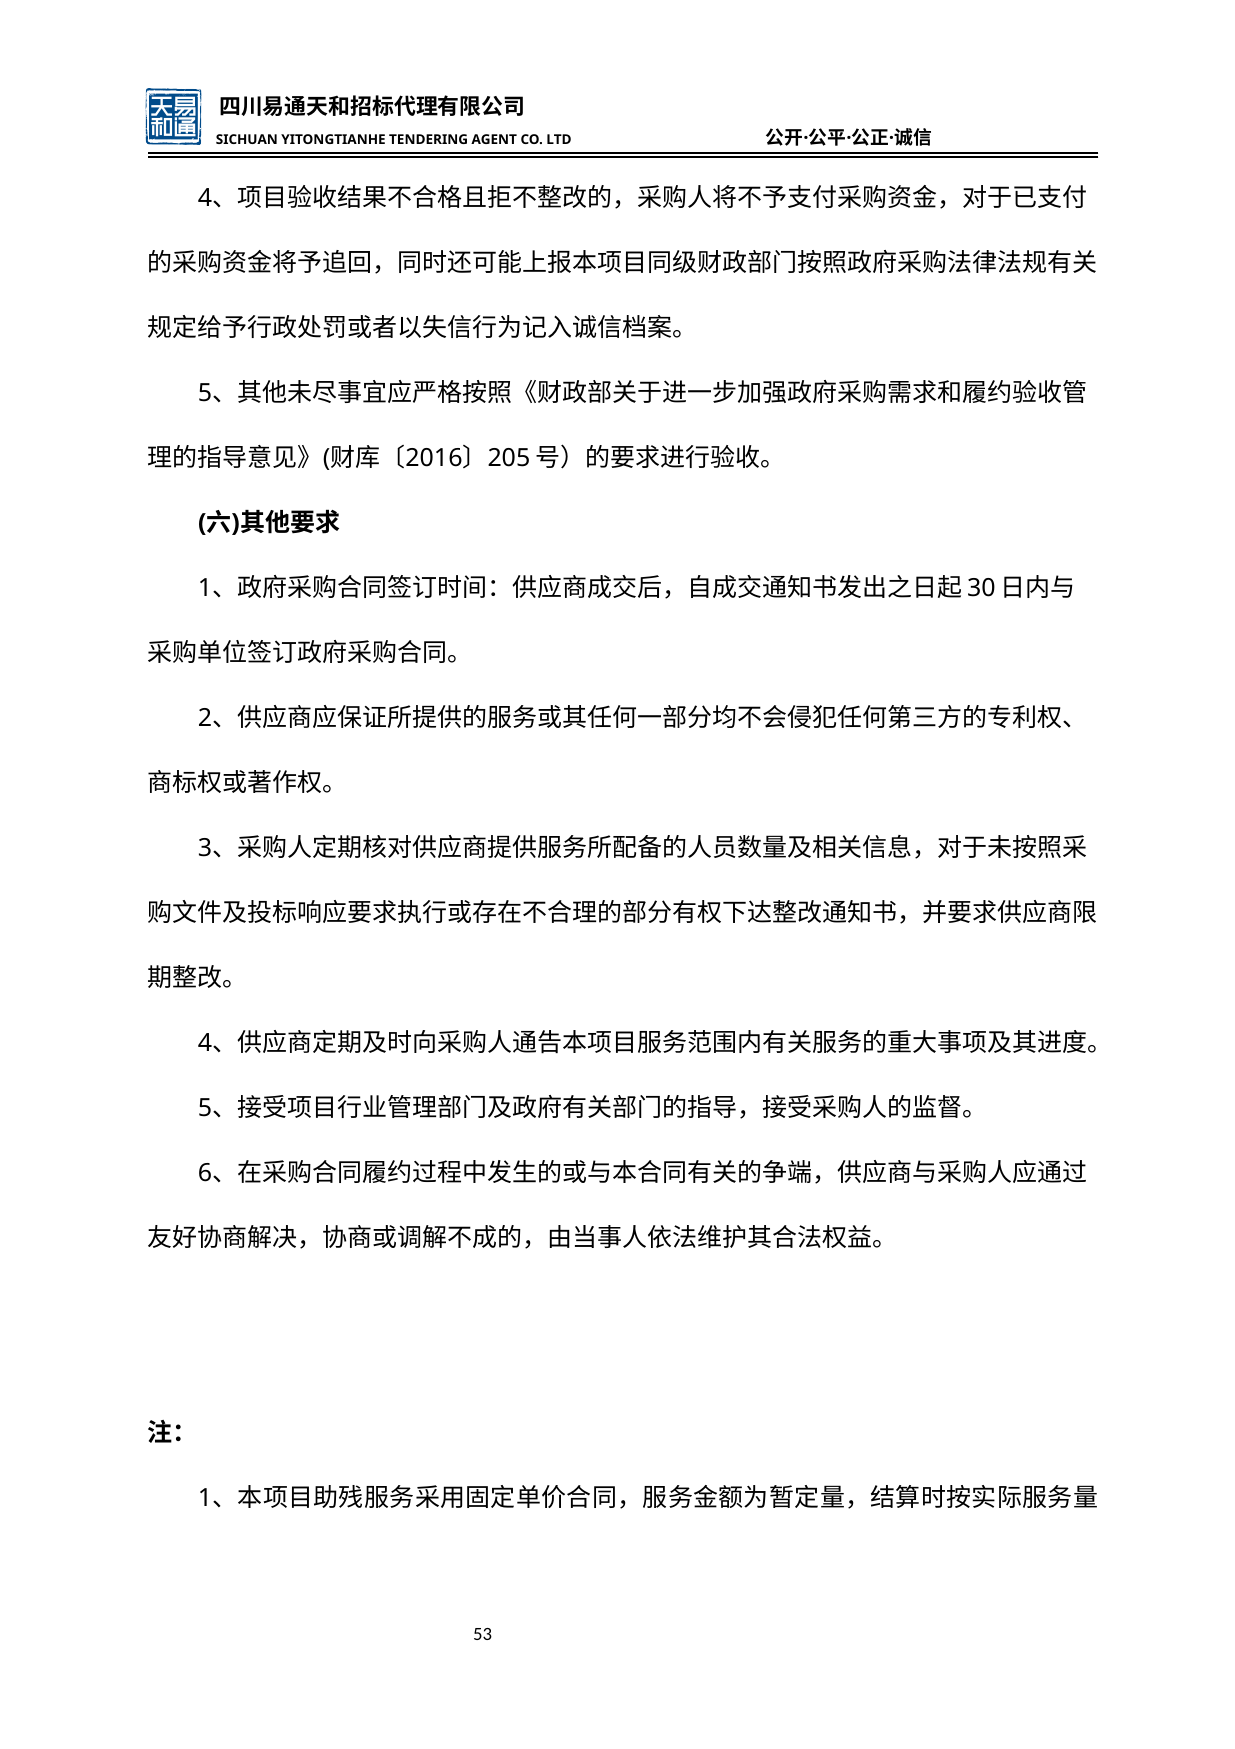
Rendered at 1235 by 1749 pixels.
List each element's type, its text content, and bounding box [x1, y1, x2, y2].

picture [145, 88, 202, 145]
text (六)其他要求 [148, 488, 1098, 553]
text 注： [148, 1398, 1098, 1463]
text 1、本项目助残服务采用固定单价合同，服务金额为暂定量，结算时按实际服务量进行结算，综合单价不作调整即：人数（变量暂定）×单价（定量）×次数（变量暂定）=总金额。 [148, 1463, 1098, 1528]
text 5、其他未尽事宜应严格按照《财政部关于进一步加强政府采购需求和履约验收管理的指导意见》(财库〔2016〕205号）的要求进行验收。 [148, 358, 1098, 488]
text 4、项目验收结果不合格且拒不整改的，采购人将不予支付采购资金，对于已支付的采购资金将予追回，同时还可能上报本项目同级财政部门按照政府采购法律法规有关规定给予行政处罚或者以失信行为记入诚信档案。 [148, 163, 1098, 358]
text 6、在采购合同履约过程中发生的或与本合同有关的争端，供应商与采购人应通过友好协商解决，协商或调解不成的，由当事人依法维护其合法权益。 [148, 1138, 1098, 1268]
text 3、采购人定期核对供应商提供服务所配备的人员数量及相关信息，对于未按照采购文件及投标响应要求执行或存在不合理的部分有权下达整改通知书，并要求供应商限期整改。 [148, 813, 1098, 1008]
text 4、供应商定期及时向采购人通告本项目服务范围内有关服务的重大事项及其进度。 [148, 1008, 1098, 1073]
text 5、接受项目行业管理部门及政府有关部门的指导，接受采购人的监督。 [148, 1073, 1098, 1138]
text 1、政府采购合同签订时间：供应商成交后，自成交通知书发出之日起30日内与采购单位签订政府采购合同。 [148, 553, 1098, 683]
text 2、供应商应保证所提供的服务或其任何一部分均不会侵犯任何第三方的专利权、商标权或著作权。 [148, 683, 1098, 813]
